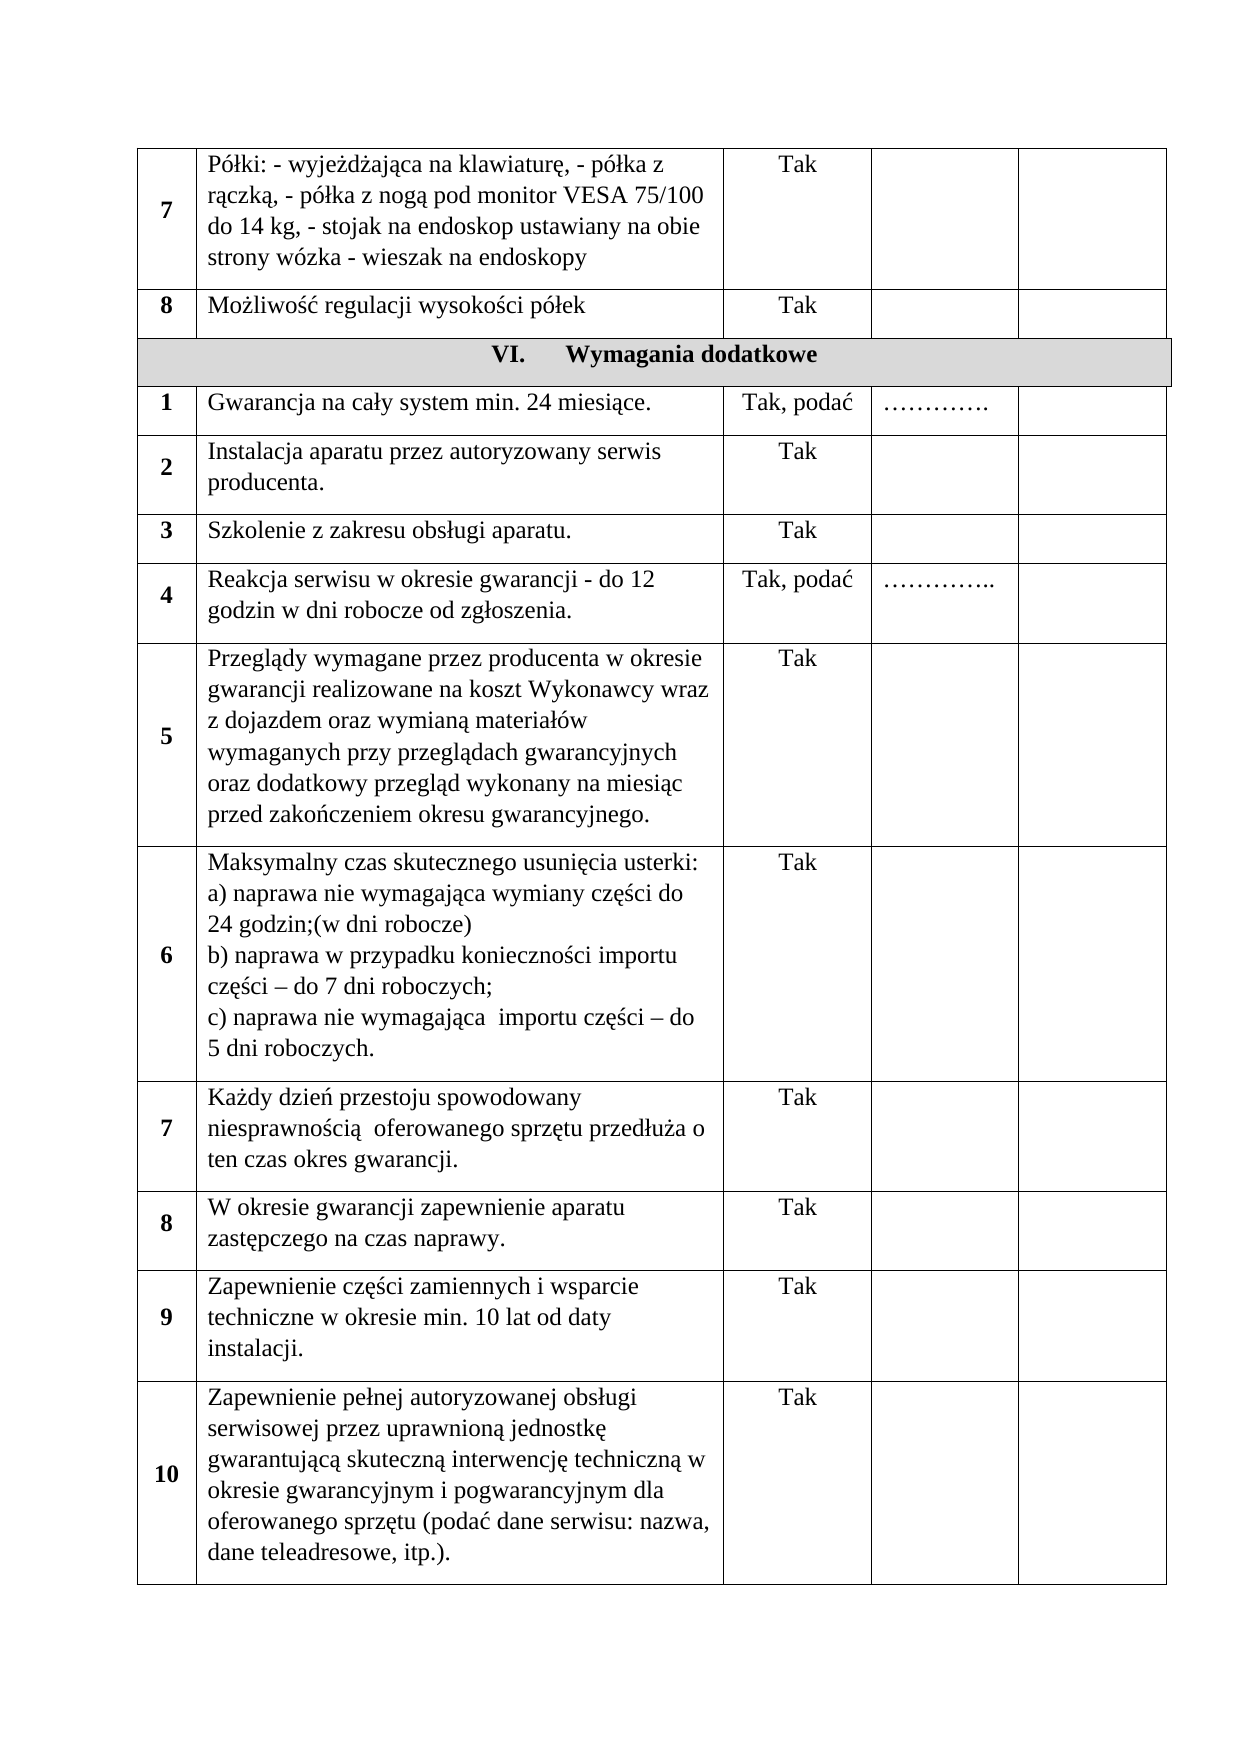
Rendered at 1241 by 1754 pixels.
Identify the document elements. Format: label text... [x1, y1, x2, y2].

table_cell 8 [138, 1192, 196, 1270]
table_cell ………….. [872, 564, 1018, 642]
table_cell [1019, 564, 1166, 642]
table_cell Reakcja serwisu w okresie gwarancji - do 12 godzin w dni robocze od zgłoszenia. [197, 564, 723, 642]
table_cell Półki: - wyjeżdżająca na klawiaturę, - półka z rączką, - półka z nogą pod monitor VESA 75/100 do 14 kg, - stojak na endoskop ustawiany na obie strony wózka - wieszak na endoskopy [197, 149, 723, 289]
table_cell Możliwość regulacji wysokości półek [197, 290, 723, 338]
table_cell 3 [138, 515, 196, 563]
table_cell Tak, podać [724, 387, 871, 435]
table_cell …………. [872, 387, 1018, 435]
table_cell 10 [138, 1382, 196, 1584]
table_cell [1019, 387, 1166, 435]
table_cell Wymagania dodatkowe [138, 339, 1171, 386]
table_cell 5 [138, 644, 196, 846]
table_cell 9 [138, 1271, 196, 1381]
table_cell Gwarancja na cały system min. 24 miesiące. [197, 387, 723, 435]
table_cell [1019, 515, 1166, 563]
table_cell Tak [724, 290, 871, 338]
table_cell [1019, 436, 1166, 514]
table_cell Tak [724, 149, 871, 289]
table_cell Tak [724, 436, 871, 514]
table_cell [1019, 1192, 1166, 1270]
table_cell [872, 847, 1018, 1081]
table_cell Tak [724, 644, 871, 846]
table_cell 1 [138, 387, 196, 435]
table_cell [1019, 847, 1166, 1081]
table_cell [872, 436, 1018, 514]
table_cell 8 [138, 290, 196, 338]
table_cell [872, 290, 1018, 338]
table_cell [1019, 1382, 1166, 1584]
table_cell Tak [724, 1271, 871, 1381]
table_cell 7 [138, 149, 196, 289]
table_cell 2 [138, 436, 196, 514]
table_cell 6 [138, 847, 196, 1081]
table_cell Maksymalny czas skutecznego usunięcia usterki: a) naprawa nie wymagająca wymiany części do 24 godzin;(w dni robocze) b) naprawa w przypadku konieczności importu części – do 7 dni roboczych; c) naprawa nie wymagająca importu części – do 5 dni roboczych. [197, 847, 723, 1081]
table_cell [872, 515, 1018, 563]
table_cell Zapewnienie pełnej autoryzowanej obsługi serwisowej przez uprawnioną jednostkę gwarantującą skuteczną interwencję techniczną w okresie gwarancyjnym i pogwarancyjnym dla oferowanego sprzętu (podać dane serwisu: nazwa, dane teleadresowe, itp.). [197, 1382, 723, 1584]
table_cell 4 [138, 564, 196, 642]
table_cell Szkolenie z zakresu obsługi aparatu. [197, 515, 723, 563]
table_cell W okresie gwarancji zapewnienie aparatu zastępczego na czas naprawy. [197, 1192, 723, 1270]
table_cell Instalacja aparatu przez autoryzowany serwis producenta. [197, 436, 723, 514]
table_cell [1019, 1271, 1166, 1381]
table_cell [872, 644, 1018, 846]
table_cell Tak [724, 1382, 871, 1584]
table_cell [872, 1271, 1018, 1381]
table_cell Tak [724, 1192, 871, 1270]
table_cell [1019, 290, 1166, 338]
table_cell [1019, 644, 1166, 846]
table_cell [872, 1082, 1018, 1191]
table_cell [1019, 1082, 1166, 1191]
table_cell Tak [724, 1082, 871, 1191]
table_cell Tak [724, 515, 871, 563]
table_cell Tak [724, 847, 871, 1081]
table_cell Przeglądy wymagane przez producenta w okresie gwarancji realizowane na koszt Wykonawcy wraz z dojazdem oraz wymianą materiałów wymaganych przy przeglądach gwarancyjnych oraz dodatkowy przegląd wykonany na miesiąc przed zakończeniem okresu gwarancyjnego. [197, 644, 723, 846]
table_cell Każdy dzień przestoju spowodowany niesprawnością oferowanego sprzętu przedłuża o ten czas okres gwarancji. [197, 1082, 723, 1191]
table_cell Zapewnienie części zamiennych i wsparcie techniczne w okresie min. 10 lat od daty instalacji. [197, 1271, 723, 1381]
table_cell [872, 1382, 1018, 1584]
table_cell [872, 1192, 1018, 1270]
table_cell [872, 149, 1018, 289]
table_cell Tak, podać [724, 564, 871, 642]
table_cell 7 [138, 1082, 196, 1191]
table_cell [1019, 149, 1166, 289]
